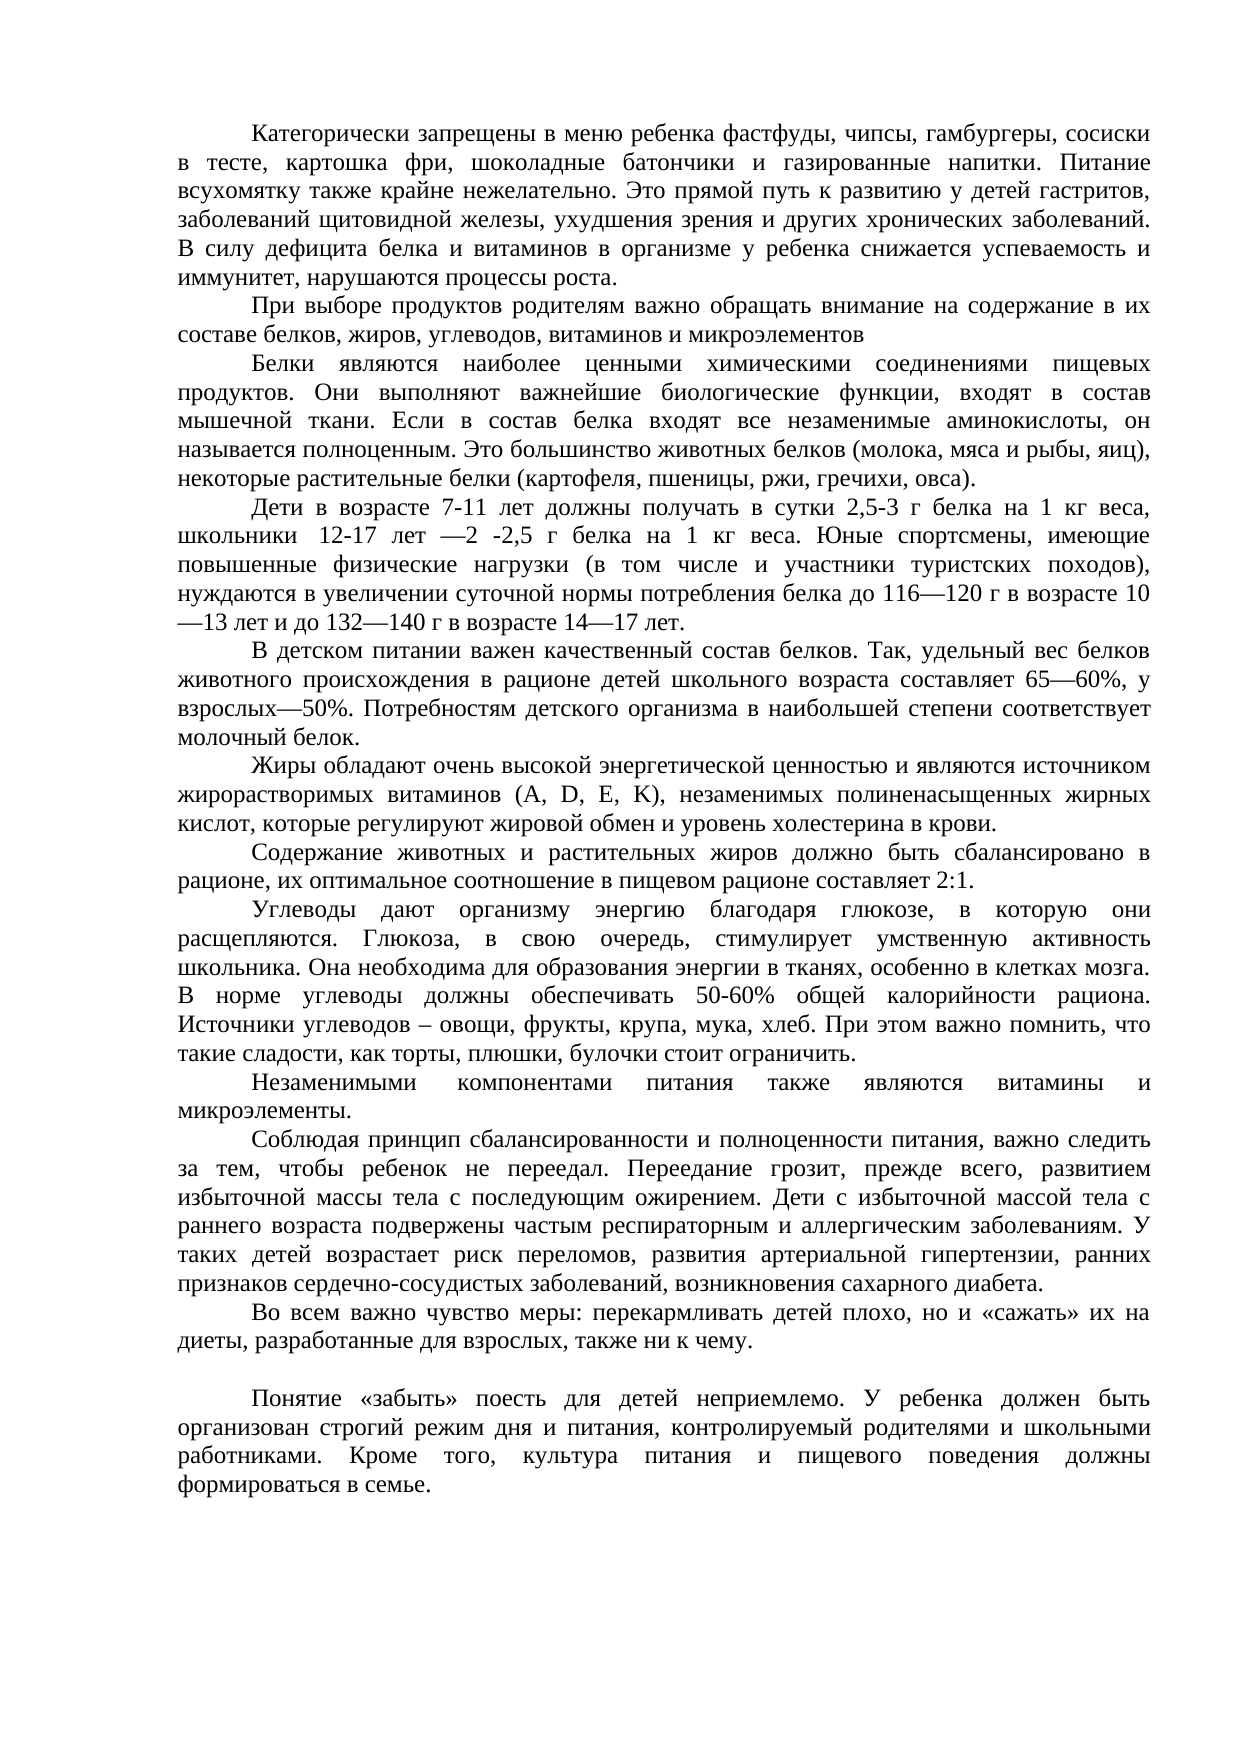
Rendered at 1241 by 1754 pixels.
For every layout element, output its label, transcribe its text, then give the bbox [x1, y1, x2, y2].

text В детском питании важен качественный состав белков. Так, удельный вес белков животного происхождения в рационе детей школьного возраста составляет 65—60%, у взрослых—50%. Потребностям детского организма в наибольшей степени соответствует молочный белок. [177, 636, 1152, 751]
text Незаменимыми компонентами питания также являются витамины и микроэлементы. [177, 1067, 1152, 1124]
text Жиры обладают очень высокой энергетической ценностью и являются источником жирорастворимых витаминов (A, D, E, K), незаменимых полиненасыщенных жирных кислот, которые регулируют жировой обмен и уровень холестерина в крови. [177, 751, 1152, 837]
text Понятие «забыть» поесть для детей неприемлемо. У ребенка должен быть организован строгий режим дня и питания, контролируемый родителями и школьными работниками. Кроме того, культура питания и пищевого поведения должны формироваться в семье. [177, 1383, 1152, 1498]
text При выборе продуктов родителям важно обращать внимание на содержание в их составе белков, жиров, углеводов, витаминов и микроэлементов [177, 291, 1152, 348]
text Во всем важно чувство меры: перекармливать детей плохо, но и «сажать» их на диеты, разработанные для взрослых, также ни к чему. [177, 1297, 1152, 1354]
text Дети в возрасте 7-11 лет должны получать в сутки 2,5-3 г белка на 1 кг веса, школьники 12-17 лет —2 -2,5 г белка на 1 кг веса. Юные спортсмены, имеющие повышенные физические нагрузки (в том числе и участники туристских походов), нуждаются в увеличении суточной нормы потребления белка до 116—120 г в возрасте 10—13 лет и до 132—140 г в возрасте 14—17 лет. [177, 492, 1152, 636]
text Белки являются наиболее ценными химическими соединениями пищевых продуктов. Они выполняют важнейшие биологические функции, входят в состав мышечной ткани. Если в состав белка входят все незаменимые аминокислоты, он называется полноценным. Это большинство животных белков (молока, мяса и рыбы, яиц), некоторые растительные белки (картофеля, пшеницы, ржи, гречихи, овса). [177, 348, 1152, 492]
text Углеводы дают организму энергию благодаря глюкозе, в которую они расщепляются. Глюкоза, в свою очередь, стимулирует умственную активность школьника. Она необходима для образования энергии в тканях, особенно в клетках мозга. В норме углеводы должны обеспечивать 50-60% общей калорийности рациона. Источники углеводов – овощи, фрукты, крупа, мука, хлеб. При этом важно помнить, что такие сладости, как торты, плюшки, булочки стоит ограничить. [177, 894, 1152, 1067]
text Соблюдая принцип сбалансированности и полноценности питания, важно следить за тем, чтобы ребенок не переедал. Переедание грозит, прежде всего, развитием избыточной массы тела с последующим ожирением. Дети с избыточной массой тела с раннего возраста подвержены частым респираторным и аллергическим заболеваниям. У таких детей возрастает риск переломов, развития артериальной гипертензии, ранних признаков сердечно-сосудистых заболеваний, возникновения сахарного диабета. [177, 1124, 1152, 1297]
text Категорически запрещены в меню ребенка фастфуды, чипсы, гамбургеры, сосиски в тесте, картошка фри, шоколадные батончики и газированные напитки. Питание всухомятку также крайне нежелательно. Это прямой путь к развитию у детей гастритов, заболеваний щитовидной железы, ухудшения зрения и других хронических заболеваний. В силу дефицита белка и витаминов в организме у ребенка снижается успеваемость и иммунитет, нарушаются процессы роста. [177, 118, 1152, 291]
text Содержание животных и растительных жиров должно быть сбалансировано в рационе, их оптимальное соотношение в пищевом рационе составляет 2:1. [177, 837, 1152, 894]
